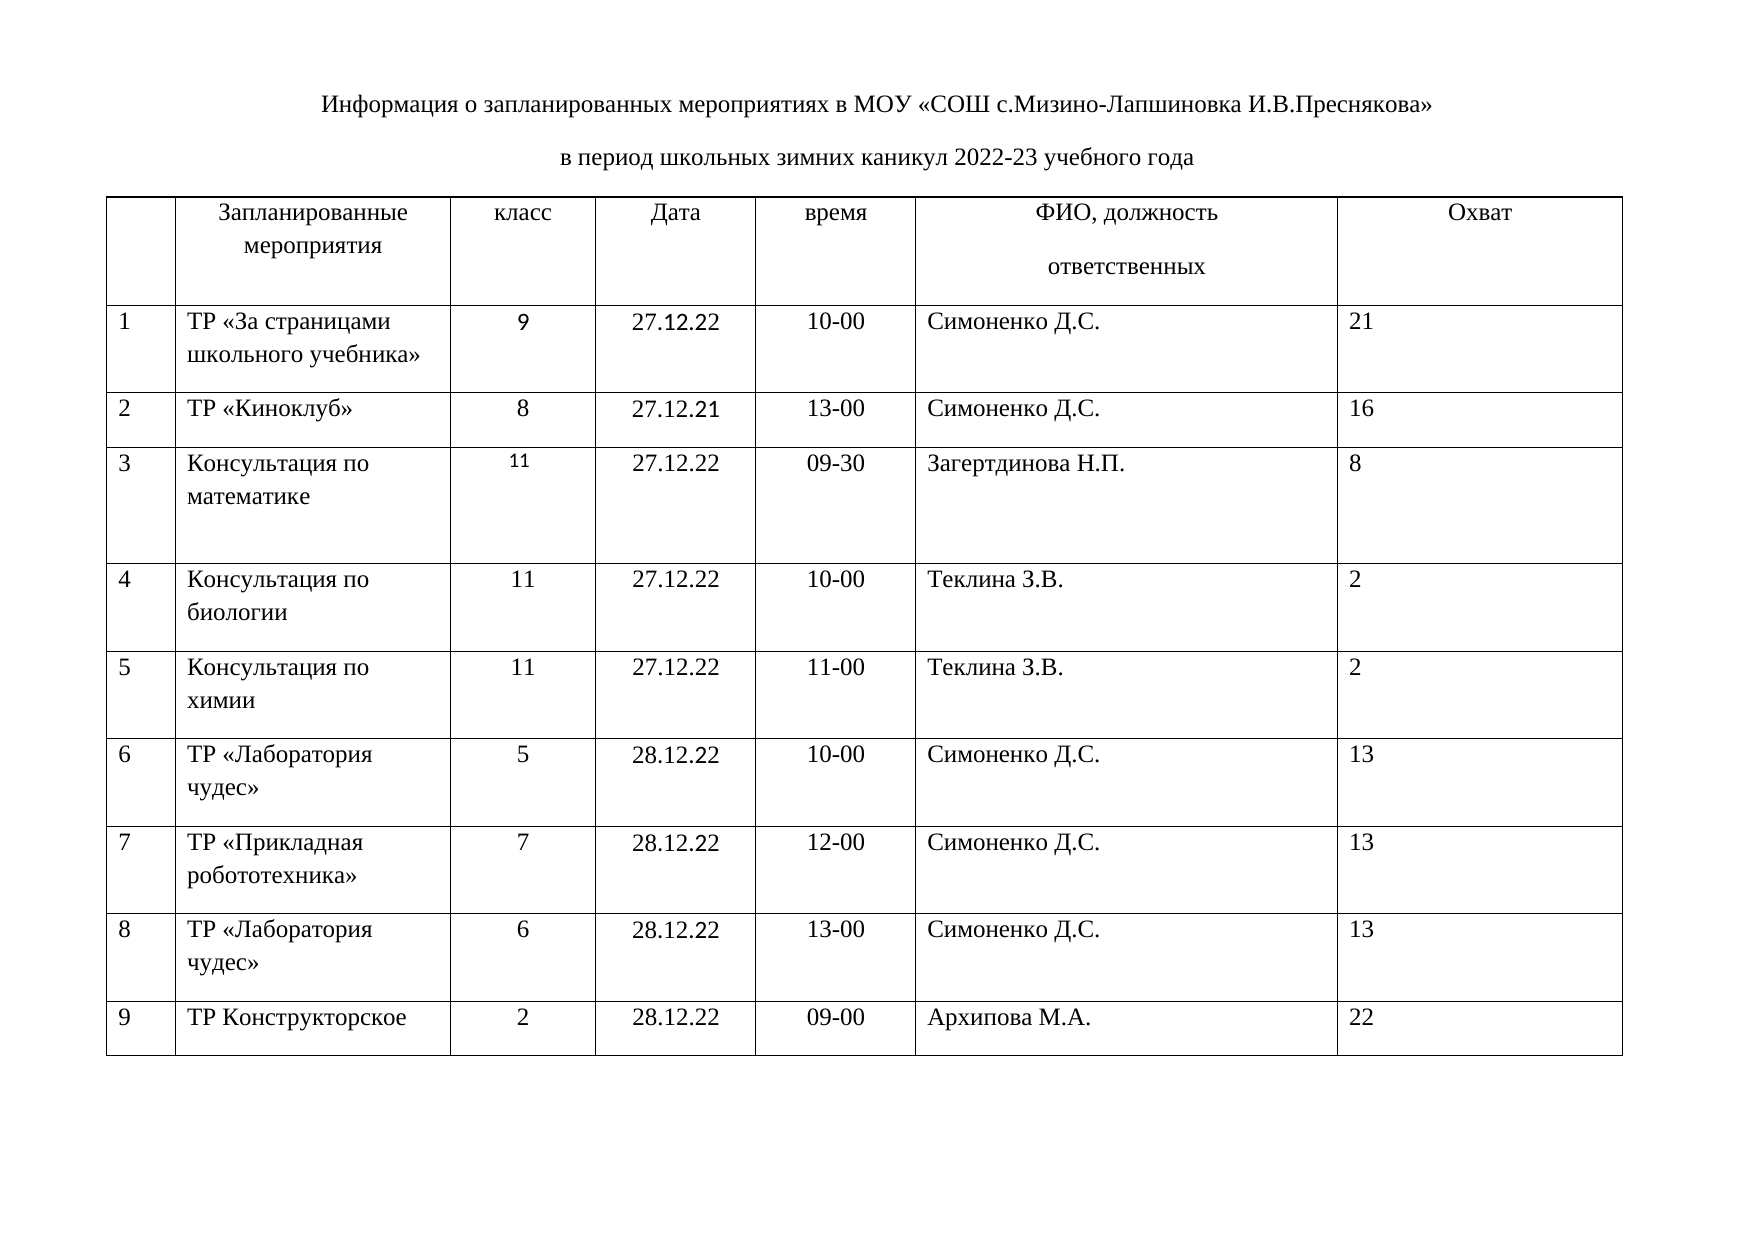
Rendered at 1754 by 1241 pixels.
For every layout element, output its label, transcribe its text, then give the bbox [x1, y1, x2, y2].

table_cell 10-00 [756, 739, 915, 826]
table_cell 16 [1338, 393, 1622, 447]
table_cell 11 [451, 448, 595, 563]
table_cell 6 [107, 739, 175, 826]
table_cell 28.12.22 [596, 739, 755, 826]
table_cell Симоненко Д.С. [916, 827, 1337, 913]
table_cell 2 [451, 1002, 595, 1055]
table_cell 10-00 [756, 306, 915, 392]
table_header время [756, 198, 915, 305]
table_header ФИО, должность ответственных [916, 198, 1337, 305]
table_cell 4 [107, 564, 175, 651]
table_cell Теклина З.В. [916, 564, 1337, 651]
table_cell 6 [451, 914, 595, 1001]
table_cell 8 [451, 393, 595, 447]
table_cell Симоненко Д.С. [916, 306, 1337, 392]
table_cell 13 [1338, 914, 1622, 1001]
table_cell 28.12.22 [596, 827, 755, 913]
table_header [107, 198, 175, 305]
table_cell Симоненко Д.С. [916, 393, 1337, 447]
text Информация о запланированных мероприятиях в МОУ «СОШ с.Мизино-Лапшиновка И.В.Преснякова» [118, 89, 1636, 117]
table_cell 11 [451, 652, 595, 738]
table_cell 2 [1338, 564, 1622, 651]
table_header класс [451, 198, 595, 305]
table_cell 27.12.21 [596, 393, 755, 447]
table_cell ТР «Киноклуб» [176, 393, 450, 447]
table_cell 09-30 [756, 448, 915, 563]
table_cell 27.12.22 [596, 652, 755, 738]
table_cell 7 [451, 827, 595, 913]
table_header Дата [596, 198, 755, 305]
table_cell 10-00 [756, 564, 915, 651]
table_cell 8 [1338, 448, 1622, 563]
table_cell 11 [451, 564, 595, 651]
table_cell ТР «Прикладная робототехника» [176, 827, 450, 913]
table_cell 13-00 [756, 393, 915, 447]
table_cell 13-00 [756, 914, 915, 1001]
table_cell 5 [107, 652, 175, 738]
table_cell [176, 1002, 450, 1055]
table_cell 3 [107, 448, 175, 563]
table_cell 1 [107, 306, 175, 392]
table_cell Консультация по химии [176, 652, 450, 738]
table_cell 9 [107, 1002, 175, 1055]
table_cell Симоненко Д.С. [916, 739, 1337, 826]
table_cell Симоненко Д.С. [916, 914, 1337, 1001]
table_cell Консультация по математике [176, 448, 450, 563]
table_cell 27.12.22 [596, 306, 755, 392]
table_cell 27.12.22 [596, 448, 755, 563]
table_cell ТР «Лаборатория чудес» [176, 739, 450, 826]
table_cell ТР «За страницами школьного учебника» [176, 306, 450, 392]
table_cell Консультация по биологии [176, 564, 450, 651]
table_cell 09-00 [756, 1002, 915, 1055]
table_cell 13 [1338, 739, 1622, 826]
table_cell 9 [451, 306, 595, 392]
table_cell 5 [451, 739, 595, 826]
table_cell 2 [107, 393, 175, 447]
table_cell 13 [1338, 827, 1622, 913]
table_cell 28.12.22 [596, 914, 755, 1001]
text в период школьных зимних каникул 2022-23 учебного года [118, 142, 1636, 171]
table_header Охват [1338, 198, 1622, 305]
table_cell 22 [1338, 1002, 1622, 1055]
table_cell 2 [1338, 652, 1622, 738]
table_cell Загертдинова Н.П. [916, 448, 1337, 563]
table_header Запланированные мероприятия [176, 198, 450, 305]
table_cell 7 [107, 827, 175, 913]
table_cell 12-00 [756, 827, 915, 913]
table_cell 8 [107, 914, 175, 1001]
table_cell 21 [1338, 306, 1622, 392]
table_cell 11-00 [756, 652, 915, 738]
table_cell Теклина З.В. [916, 652, 1337, 738]
table_cell Архипова М.А. [916, 1002, 1337, 1055]
table_cell ТР «Лаборатория чудес» [176, 914, 450, 1001]
table_cell 27.12.22 [596, 564, 755, 651]
table_cell 28.12.22 [596, 1002, 755, 1055]
